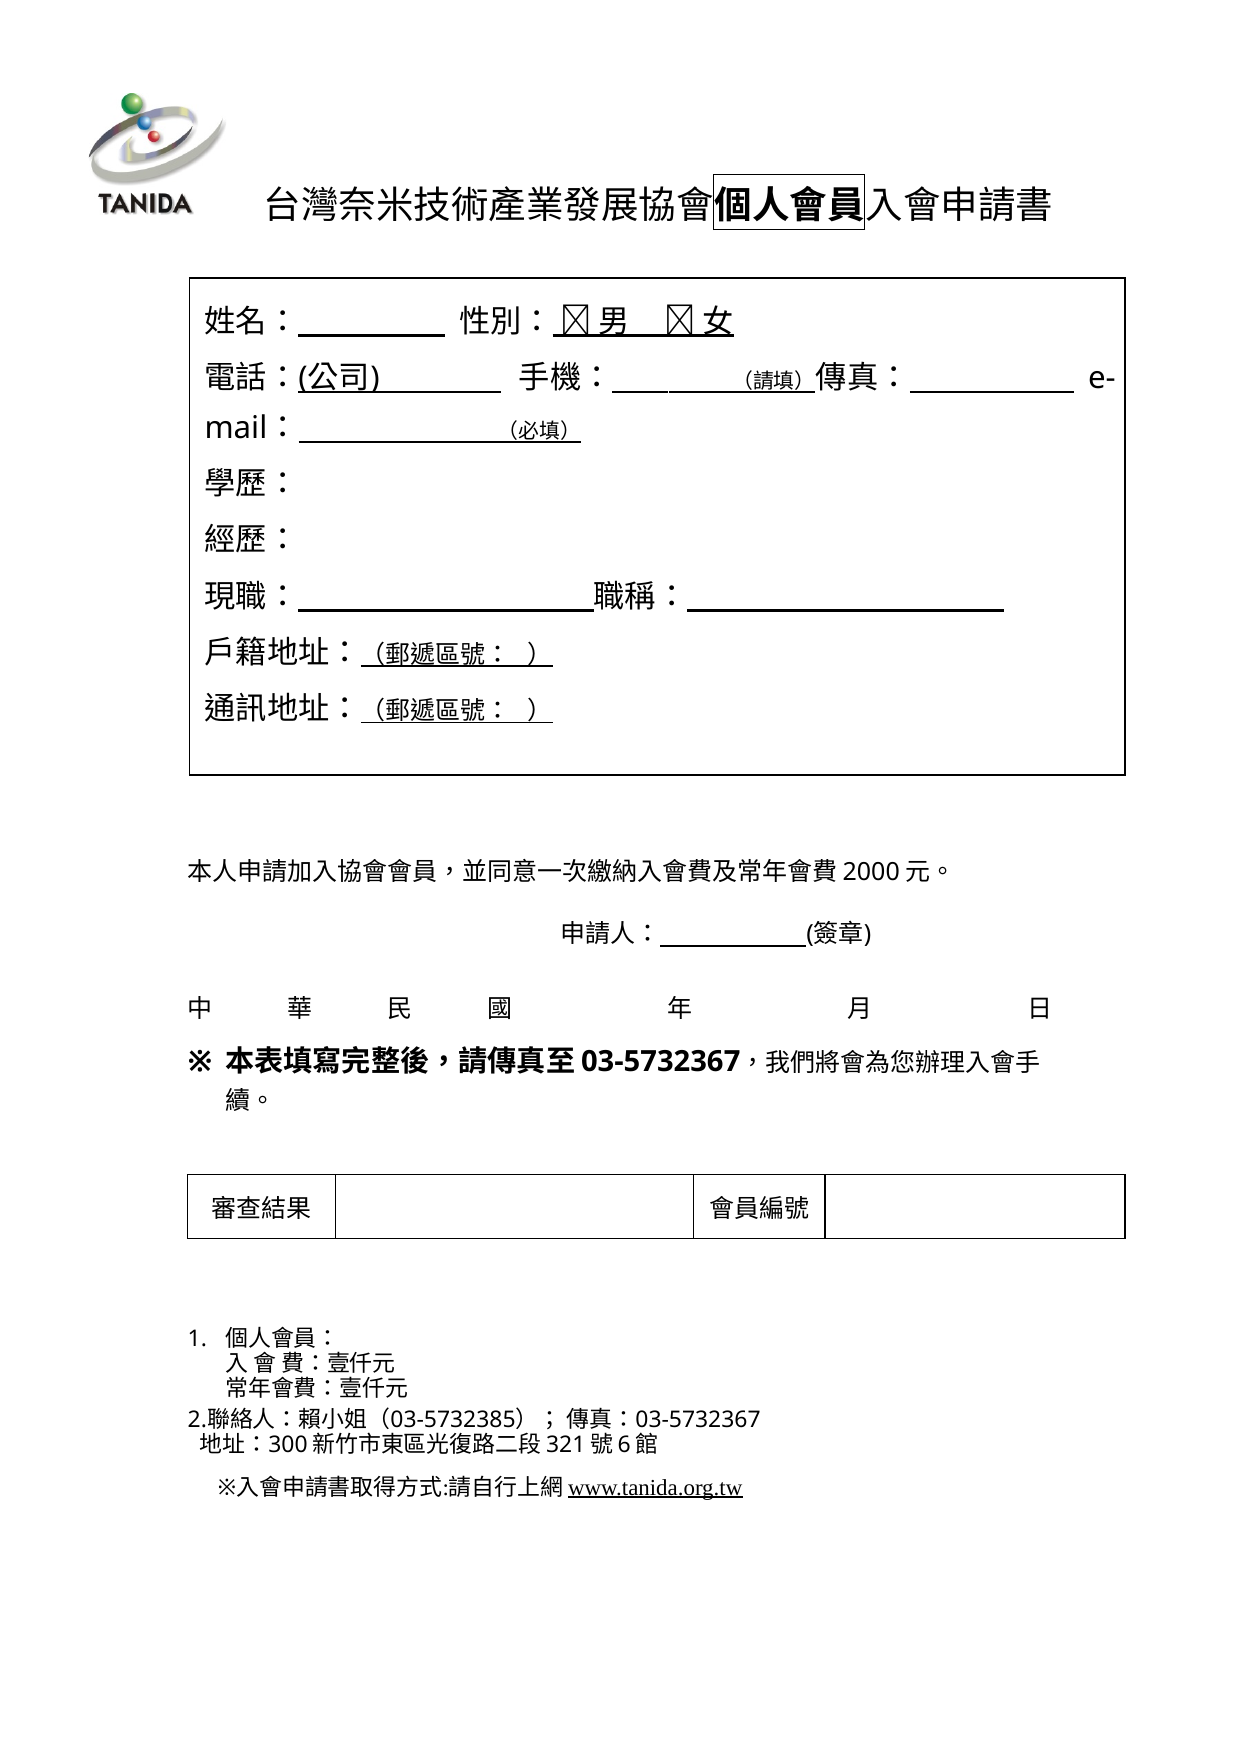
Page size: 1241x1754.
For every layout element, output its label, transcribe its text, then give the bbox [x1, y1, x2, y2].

text 申請人： (簽章) [93, 913, 1053, 951]
text 本人申請加入協會會員，並同意一次繳納入會費及常年會費2000元。 [187, 851, 1087, 888]
text 中華民國 年 月 日 [187, 988, 1053, 1026]
text ※入會申請書取得方式:請自行上網www.tanida.org.tw [187, 1470, 1087, 1501]
text 常年會費：壹仟元 [225, 1376, 1087, 1401]
text 2.聯絡人：賴小姐（03-5732385）； 傳真：03-5732367 地址：300新竹市東區光復路二段321號6館 [187, 1407, 1087, 1457]
table_header 姓名： 性別： 男 女 電話：(公司) 手機： （請填）傳真： e-mail： （必填） 學歷： 經歷： 現職： 職稱： 戶籍地址：（郵遞區號： ） 通訊地址：（郵遞區號： ） [190, 279, 1124, 774]
table_header [826, 1175, 1124, 1238]
text 台灣奈米技術產業發展協會個人會員入會申請書 [187, 164, 1053, 239]
picture [88, 93, 227, 215]
text 入 會 費：壹仟元 [225, 1351, 1087, 1376]
list 個人會員： [187, 1326, 1087, 1351]
table_header 審查結果 [188, 1175, 335, 1238]
table_header 會員編號 [694, 1175, 824, 1238]
list 本表填寫完整後，請傳真至03-5732367，我們將會為您辦理入會手續。 [187, 1038, 1053, 1117]
table_header [336, 1175, 693, 1238]
